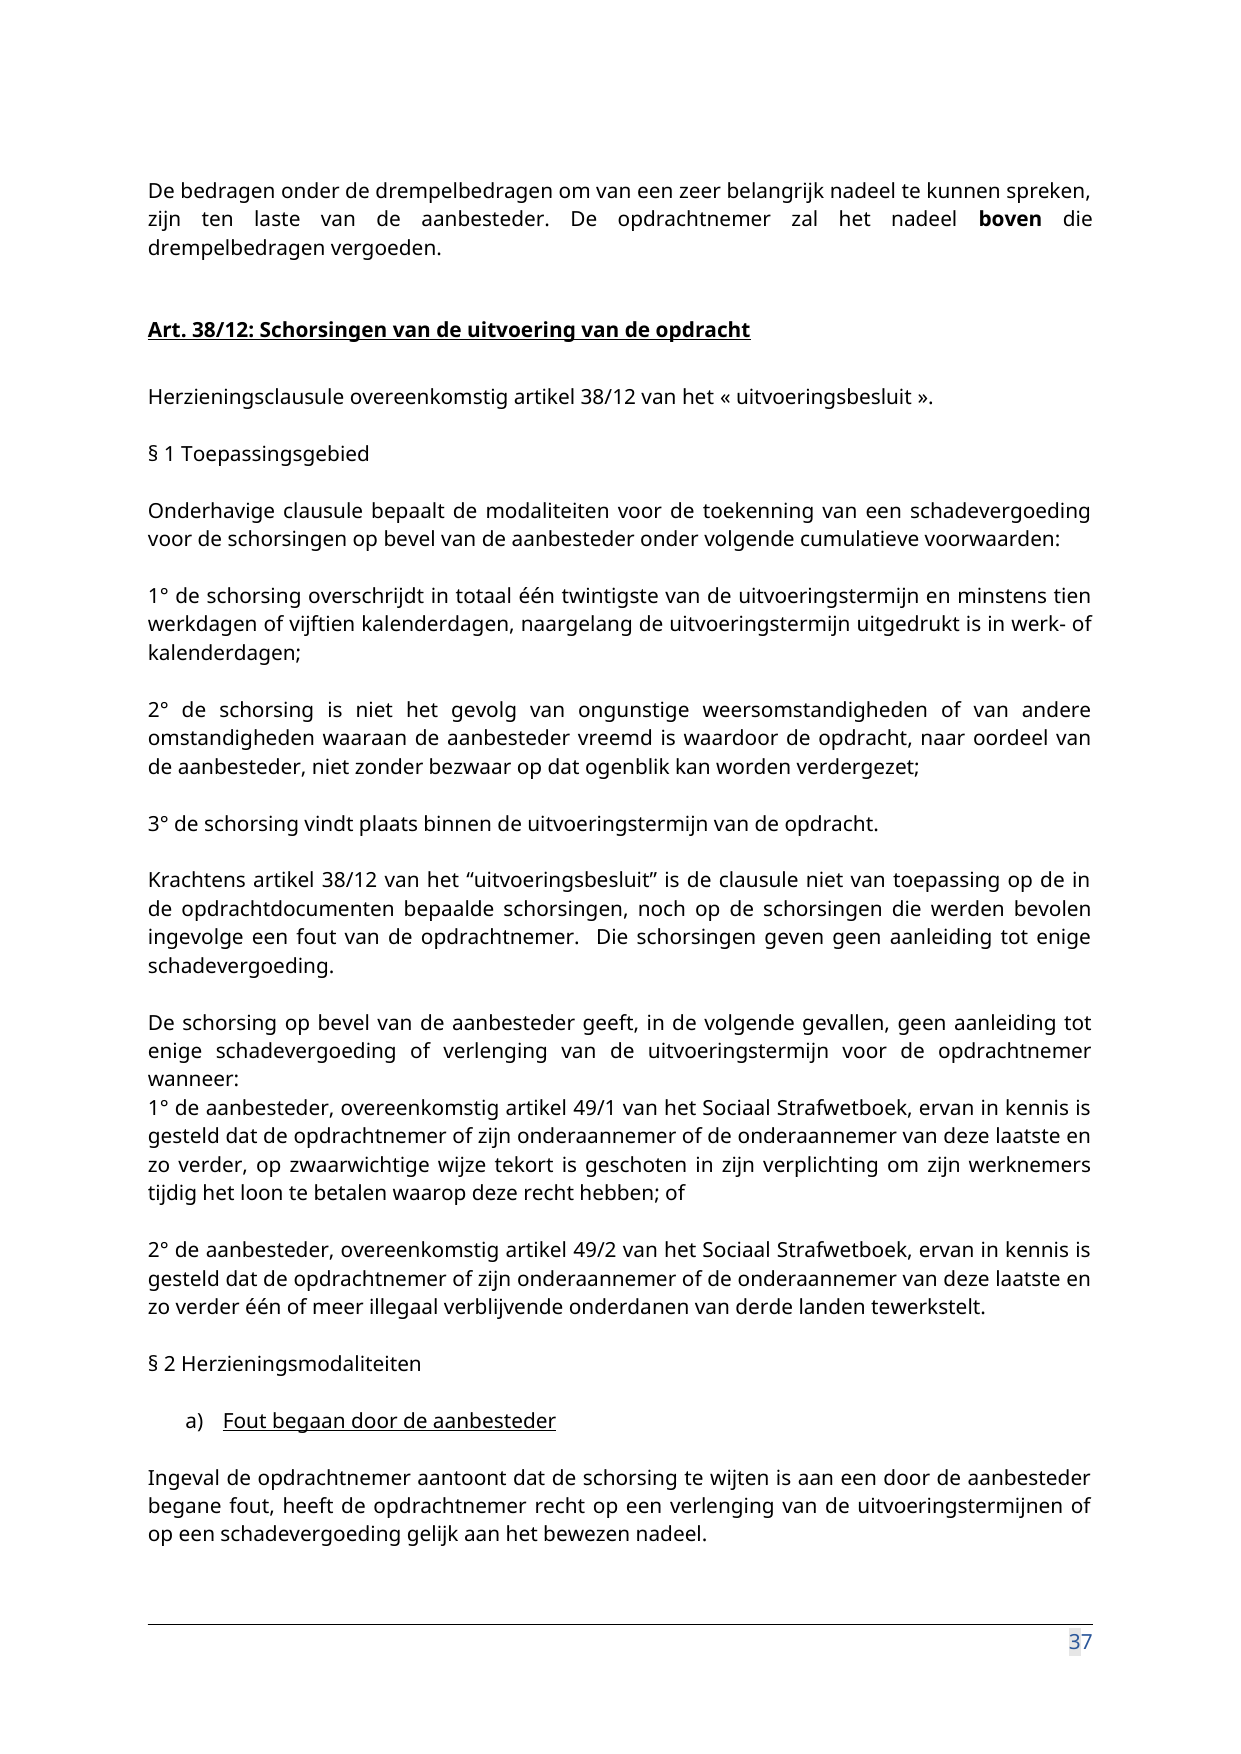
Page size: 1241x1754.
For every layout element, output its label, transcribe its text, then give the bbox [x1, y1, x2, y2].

text 2° de schorsing is niet het gevolg van ongunstige weersomstandigheden of van andere omstandigheden waaraan de aanbesteder vreemd is waardoor de opdracht, naar oordeel van de aanbesteder, niet zonder bezwaar op dat ogenblik kan worden verdergezet; [148, 695, 1093, 780]
text 2° de aanbesteder, overeenkomstig artikel 49/2 van het Sociaal Strafwetboek, ervan in kennis is gesteld dat de opdrachtnemer of zijn onderaannemer of de onderaannemer van deze laatste en zo verder één of meer illegaal verblijvende onderdanen van derde landen tewerkstelt. [148, 1207, 1093, 1321]
text 3° de schorsing vindt plaats binnen de uitvoeringstermijn van de opdracht. [148, 809, 1093, 837]
text 1° de aanbesteder, overeenkomstig artikel 49/1 van het Sociaal Strafwetboek, ervan in kennis is gesteld dat de opdrachtnemer of zijn onderaannemer of de onderaannemer van deze laatste en zo verder, op zwaarwichtige wijze tekort is geschoten in zijn verplichting om zijn werknemers tijdig het loon te betalen waarop deze recht hebben; of [148, 1093, 1093, 1207]
text Herzieningsclausule overeenkomstig artikel 38/12 van het « uitvoeringsbesluit ». [148, 382, 1093, 411]
text § 2 Herzieningsmodaliteiten [148, 1349, 1093, 1377]
text § 1 Toepassingsgebied [148, 439, 1093, 467]
text Krachtens artikel 38/12 van het “uitvoeringsbesluit” is de clausule niet van toepassing op de in de opdrachtdocumenten bepaalde schorsingen, noch op de schorsingen die werden bevolen ingevolge een fout van de opdrachtnemer. Die schorsingen geven geen aanleiding tot enige schadevergoeding. [148, 866, 1093, 979]
text Onderhavige clausule bepaalt de modaliteiten voor de toekenning van een schadevergoeding voor de schorsingen op bevel van de aanbesteder onder volgende cumulatieve voorwaarden: [148, 496, 1093, 553]
subtitle Art. 38/12: Schorsingen van de uitvoering van de opdracht [148, 315, 1093, 343]
text De schorsing op bevel van de aanbesteder geeft, in de volgende gevallen, geen aanleiding tot enige schadevergoeding of verlenging van de uitvoeringstermijn voor de opdrachtnemer wanneer: [148, 1008, 1093, 1093]
text Ingeval de opdrachtnemer aantoont dat de schorsing te wijten is aan een door de aanbesteder begane fout, heeft de opdrachtnemer recht op een verlenging van de uitvoeringstermijnen of op een schadevergoeding gelijk aan het bewezen nadeel. [148, 1463, 1093, 1548]
text De bedragen onder de drempelbedragen om van een zeer belangrijk nadeel te kunnen spreken, zijn ten laste van de aanbesteder. De opdrachtnemer zal het nadeel boven die drempelbedragen vergoeden. [148, 176, 1093, 261]
list Fout begaan door de aanbesteder [185, 1406, 1093, 1434]
text 1° de schorsing overschrijdt in totaal één twintigste van de uitvoeringstermijn en minstens tien werkdagen of vijftien kalenderdagen, naargelang de uitvoeringstermijn uitgedrukt is in werk- of kalenderdagen; [148, 581, 1093, 666]
